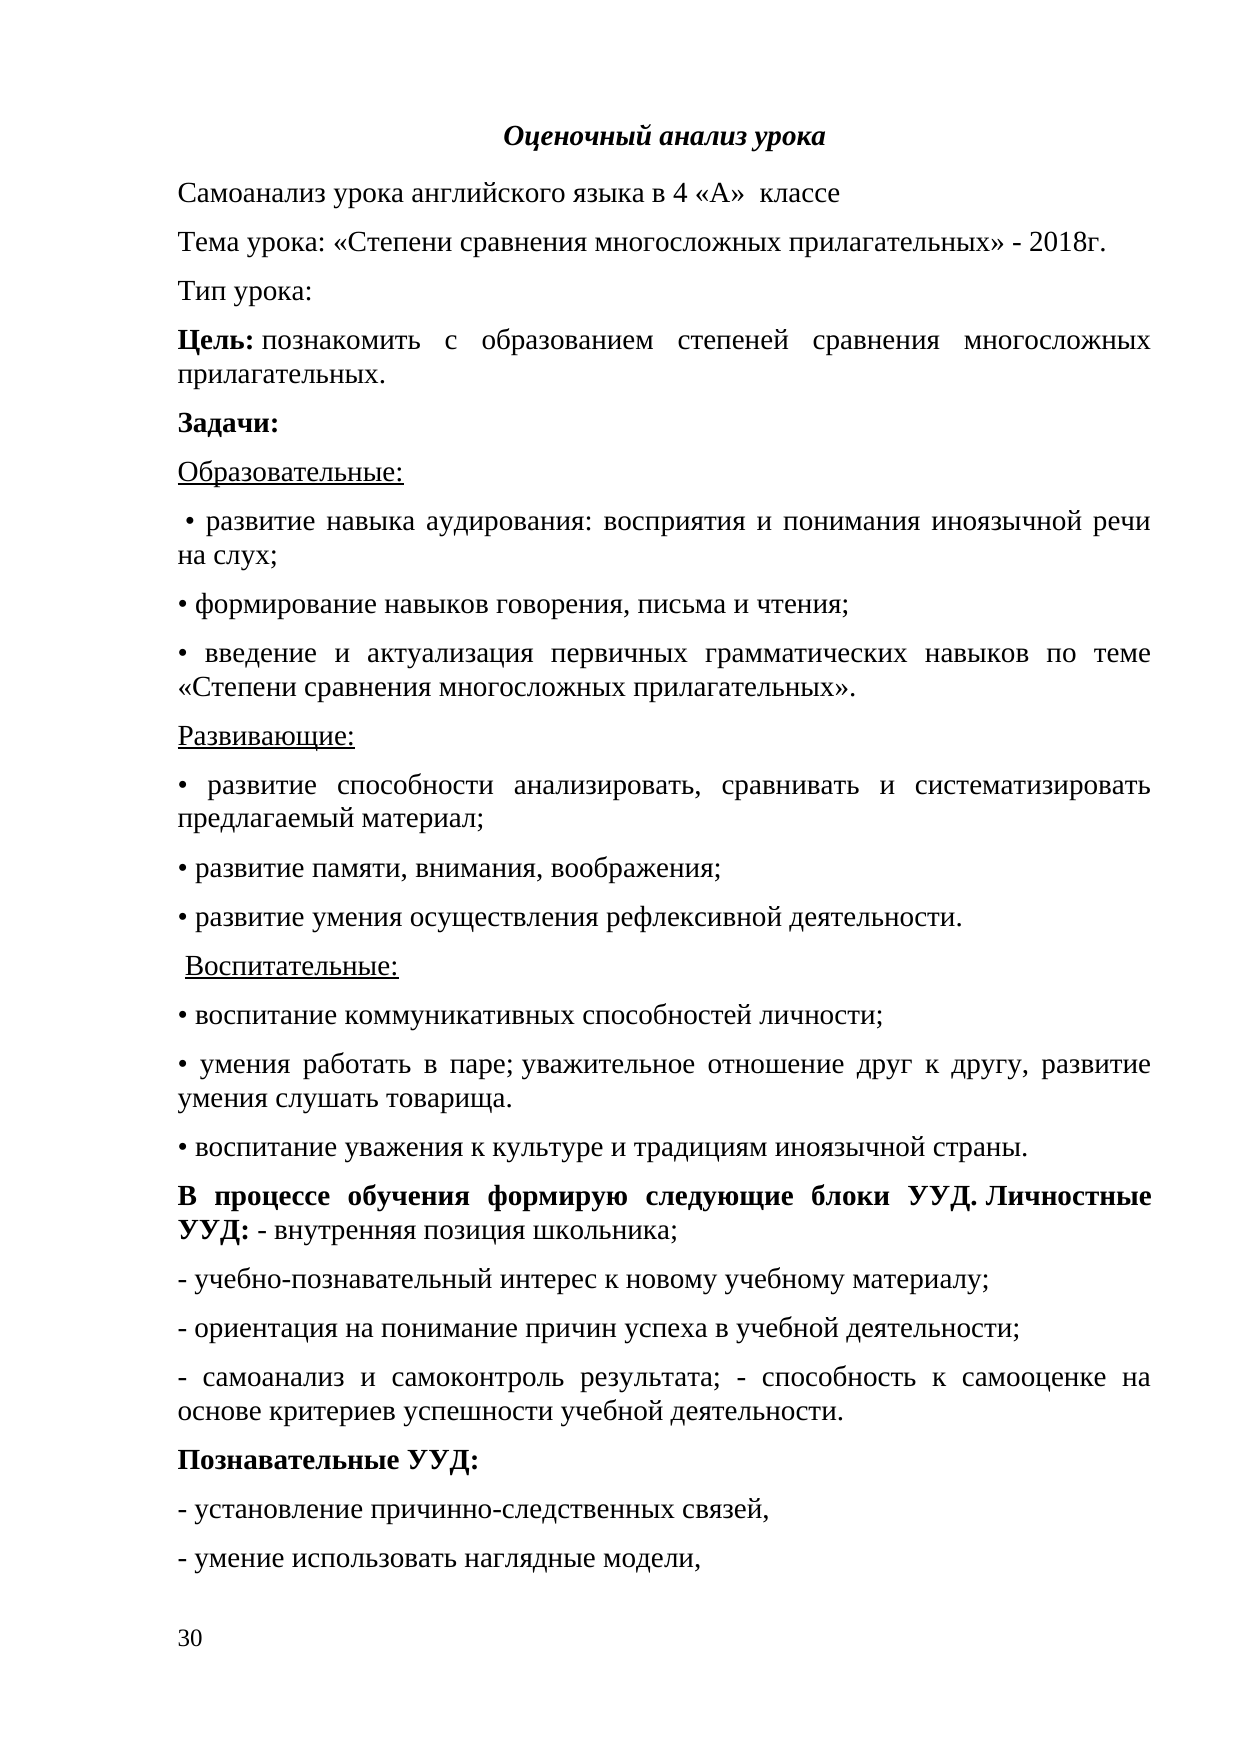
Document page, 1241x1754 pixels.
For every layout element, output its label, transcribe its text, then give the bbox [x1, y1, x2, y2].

text В процессе обучения формирую следующие блоки УУД. Личностные УУД: - внутренняя позиция школьника; [177, 1178, 1152, 1245]
text • воспитание уважения к культуре и традициям иноязычной страны. [177, 1129, 1152, 1163]
text - самоанализ и самоконтроль результата; - способность к самооценке на основе критериев успешности учебной деятельности. [177, 1359, 1152, 1426]
text • развитие памяти, внимания, воображения; [177, 850, 1152, 883]
text • развитие умения осуществления рефлексивной деятельности. [177, 899, 1152, 932]
text Тема урока: «Степени сравнения многосложных прилагательных» - 2018г. [177, 224, 1152, 257]
text • умения работать в паре; уважительное отношение друг к другу, развитие умения слушать товарища. [177, 1046, 1152, 1113]
text Познавательные УУД: [177, 1442, 1152, 1476]
text - ориентация на понимание причин успеха в учебной деятельности; [177, 1310, 1152, 1344]
text • развитие навыка аудирования: восприятия и понимания иноязычной речи на слух; [177, 503, 1152, 570]
text • развитие способности анализировать, сравнивать и систематизировать предлагаемый материал; [177, 767, 1152, 834]
text Тип урока: [177, 273, 1152, 307]
text • воспитание коммуникативных способностей личности; [177, 997, 1152, 1031]
text Самоанализ урока английского языка в 4 «А» классе [177, 175, 1152, 208]
text Образовательные: [177, 454, 1152, 488]
text - установление причинно-следственных связей, [177, 1491, 1152, 1525]
text • формирование навыков говорения, письма и чтения; [177, 586, 1152, 619]
text Задачи: [177, 405, 1152, 438]
text - учебно-познавательный интерес к новому учебному материалу; [177, 1261, 1152, 1294]
title Оценочный анализ урока [177, 118, 1152, 152]
text - умение использовать наглядные модели, [177, 1540, 1152, 1574]
text Развивающие: [177, 718, 1152, 751]
text Цель: познакомить с образованием степеней сравнения многосложных прилагательных. [177, 322, 1152, 389]
text • введение и актуализация первичных грамматических навыков по теме «Степени сравнения многосложных прилагательных». [177, 635, 1152, 702]
text Воспитательные: [177, 948, 1152, 982]
